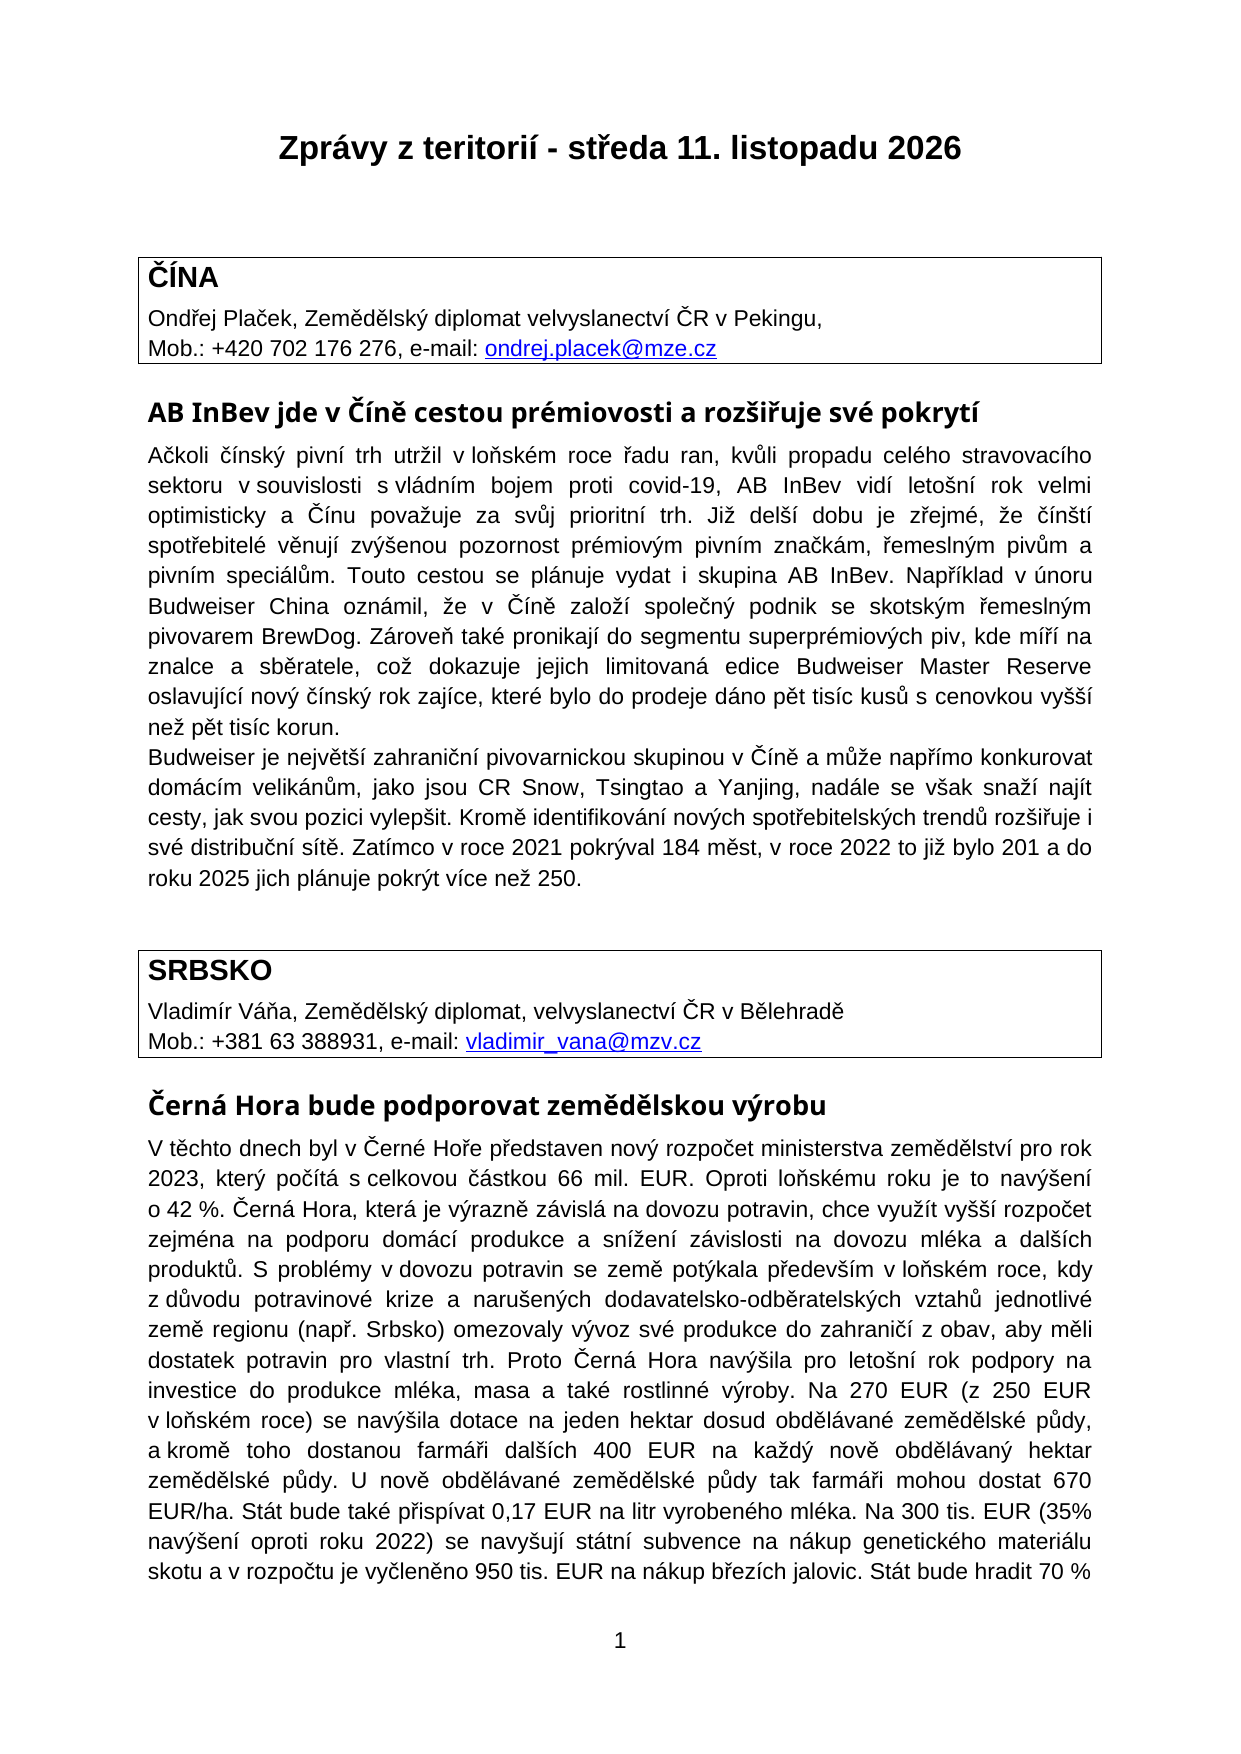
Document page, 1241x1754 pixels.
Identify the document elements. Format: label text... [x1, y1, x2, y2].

subtitle Černá Hora bude podporovat zemědělskou výrobu [148, 1086, 1093, 1123]
subtitle AB InBev jde v Číně cestou prémiovosti a rozšiřuje své pokrytí [148, 393, 1093, 430]
text Ondřej Plaček, Zemědělský diplomat velvyslanectví ČR v Pekingu, [139, 301, 1101, 331]
text Vladimír Váňa, Zemědělský diplomat, velvyslanectví ČR v Bělehradě [139, 995, 1101, 1024]
text Mob.: +420 702 176 276, e-mail: ondrej.placek@mze.cz [139, 332, 1101, 363]
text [148, 1135, 1093, 1584]
subtitle ČÍNA [139, 258, 1101, 293]
subtitle SRBSKO [139, 951, 1101, 987]
text Ačkoli čínský pivní trh utržil v loňském roce řadu ran, kvůli propadu celého stravovacího sektoru v souvislosti s vládním bojem proti covid-19, AB InBev vidí letošní rok velmi optimisticky a Čínu považuje za svůj prioritní trh. Již delší dobu je zřejmé, že čínští spotřebitelé věnují zvýšenou pozornost prémiovým pivním značkám, řemeslným pivům a pivním speciálům. Touto cestou se plánuje vydat i skupina AB InBev. Například v únoru Budweiser China oznámil, že v Číně založí společný podnik se skotským řemeslným pivovarem BrewDog. Zároveň také pronikají do segmentu superprémiových piv, kde míří na znalce a sběratele, což dokazuje jejich limitovaná edice Budweiser Master Reserve oslavující nový čínský rok zajíce, které bylo do prodeje dáno pět tisíc kusů s cenovkou vyšší než pět tisíc korun. [148, 442, 1093, 740]
text Budweiser je největší zahraniční pivovarnickou skupinou v Číně a může napřímo konkurovat domácím velikánům, jako jsou CR Snow, Tsingtao a Yanjing, nadále se však snaží najít cesty, jak svou pozici vylepšit. Kromě identifikování nových spotřebitelských trendů rozšiřuje i své distribuční sítě. Zatímco v roce 2021 pokrýval 184 měst, v roce 2022 to již bylo 201 a do roku 2025 jich plánuje pokrýt více než 250. [148, 744, 1093, 891]
title Zprávy z teritorií - pátek 10. března 2023 [148, 128, 1093, 167]
text Mob.: +381 63 388931, e-mail: vladimir_vana@mzv.cz [139, 1025, 1101, 1057]
